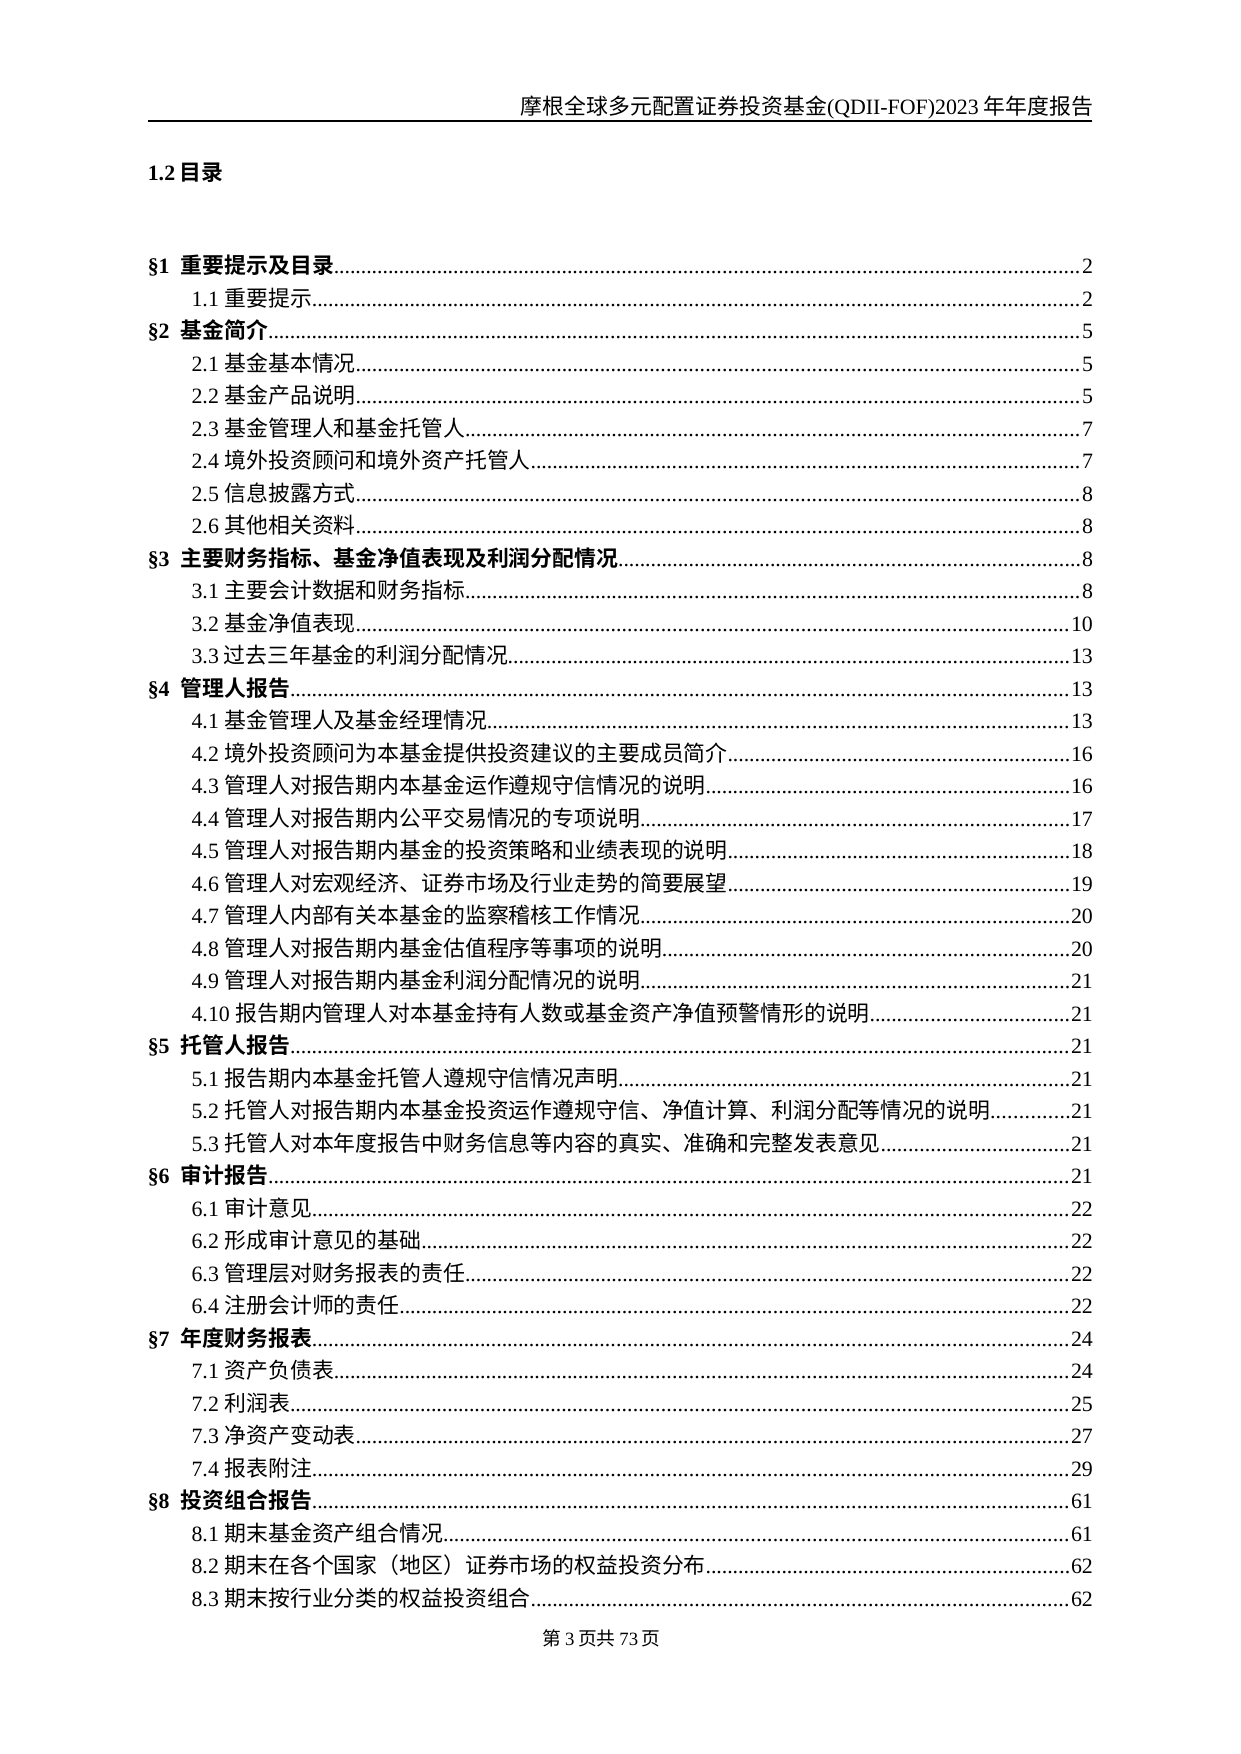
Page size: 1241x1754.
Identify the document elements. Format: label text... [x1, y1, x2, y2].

text 1.1 重要提示 2 [191, 280, 1092, 313]
text 2.1 基金基本情况 5 [191, 345, 1092, 378]
text 7.1 资产负债表 24 [191, 1353, 1092, 1385]
text 2.3 基金管理人和基金托管人 7 [191, 410, 1092, 443]
text 8.2 期末在各个国家（地区）证券市场的权益投资分布 62 [191, 1548, 1092, 1580]
text 2.6 其他相关资料 8 [191, 508, 1092, 540]
text 2.2 基金产品说明 5 [191, 378, 1092, 410]
text 2.4 境外投资顾问和境外资产托管人 7 [191, 443, 1092, 475]
text 8.1 期末基金资产组合情况 61 [191, 1515, 1092, 1548]
text 4.6 管理人对宏观经济、证券市场及行业走势的简要展望 19 [191, 865, 1092, 898]
text 4.7 管理人内部有关本基金的监察稽核工作情况 20 [191, 898, 1092, 930]
text 6.2 形成审计意见的基础 22 [191, 1223, 1092, 1255]
text 4.2 境外投资顾问为本基金提供投资建议的主要成员简介 16 [191, 735, 1092, 768]
text 4.1 基金管理人及基金经理情况 13 [191, 703, 1092, 735]
text 4.8 管理人对报告期内基金估值程序等事项的说明 20 [191, 930, 1092, 963]
text 7.2 利润表 25 [191, 1385, 1092, 1418]
text §1 重要提示及目录 2 [148, 248, 1092, 280]
text 3.1 主要会计数据和财务指标 8 [191, 573, 1092, 605]
text 5.2 托管人对报告期内本基金投资运作遵规守信、净值计算、利润分配等情况的说明 21 [191, 1093, 1092, 1125]
text 6.3 管理层对财务报表的责任 22 [191, 1255, 1092, 1288]
text 4.4 管理人对报告期内公平交易情况的专项说明 17 [191, 800, 1092, 833]
text §3 主要财务指标、基金净值表现及利润分配情况 8 [148, 540, 1092, 573]
text 5.1 报告期内本基金托管人遵规守信情况声明 21 [191, 1060, 1092, 1093]
text §7 年度财务报表 24 [148, 1320, 1092, 1353]
text 8.3 期末按行业分类的权益投资组合 62 [191, 1580, 1092, 1613]
text §6 审计报告 21 [148, 1158, 1092, 1190]
text §8 投资组合报告 61 [148, 1483, 1092, 1515]
text 3.3过去三年基金的利润分配情况 13 [191, 638, 1092, 670]
text §5 托管人报告 21 [148, 1028, 1092, 1060]
text 1.2目录 [148, 154, 1092, 187]
text §4 管理人报告 13 [148, 670, 1092, 703]
text 7.3 净资产变动表 27 [191, 1418, 1092, 1450]
text 4.10 报告期内管理人对本基金持有人数或基金资产净值预警情形的说明 21 [191, 995, 1092, 1028]
text 3.2 基金净值表现 10 [191, 605, 1092, 638]
text §2 基金简介 5 [148, 313, 1092, 345]
text 6.4 注册会计师的责任 22 [191, 1288, 1092, 1320]
text 5.3 托管人对本年度报告中财务信息等内容的真实、准确和完整发表意见 21 [191, 1125, 1092, 1158]
text 7.4 报表附注 29 [191, 1450, 1092, 1483]
text 6.1 审计意见 22 [191, 1190, 1092, 1223]
text 4.5 管理人对报告期内基金的投资策略和业绩表现的说明 18 [191, 833, 1092, 865]
text 2.5 信息披露方式 8 [191, 475, 1092, 508]
text 4.9 管理人对报告期内基金利润分配情况的说明 21 [191, 963, 1092, 995]
text 4.3 管理人对报告期内本基金运作遵规守信情况的说明 16 [191, 768, 1092, 800]
